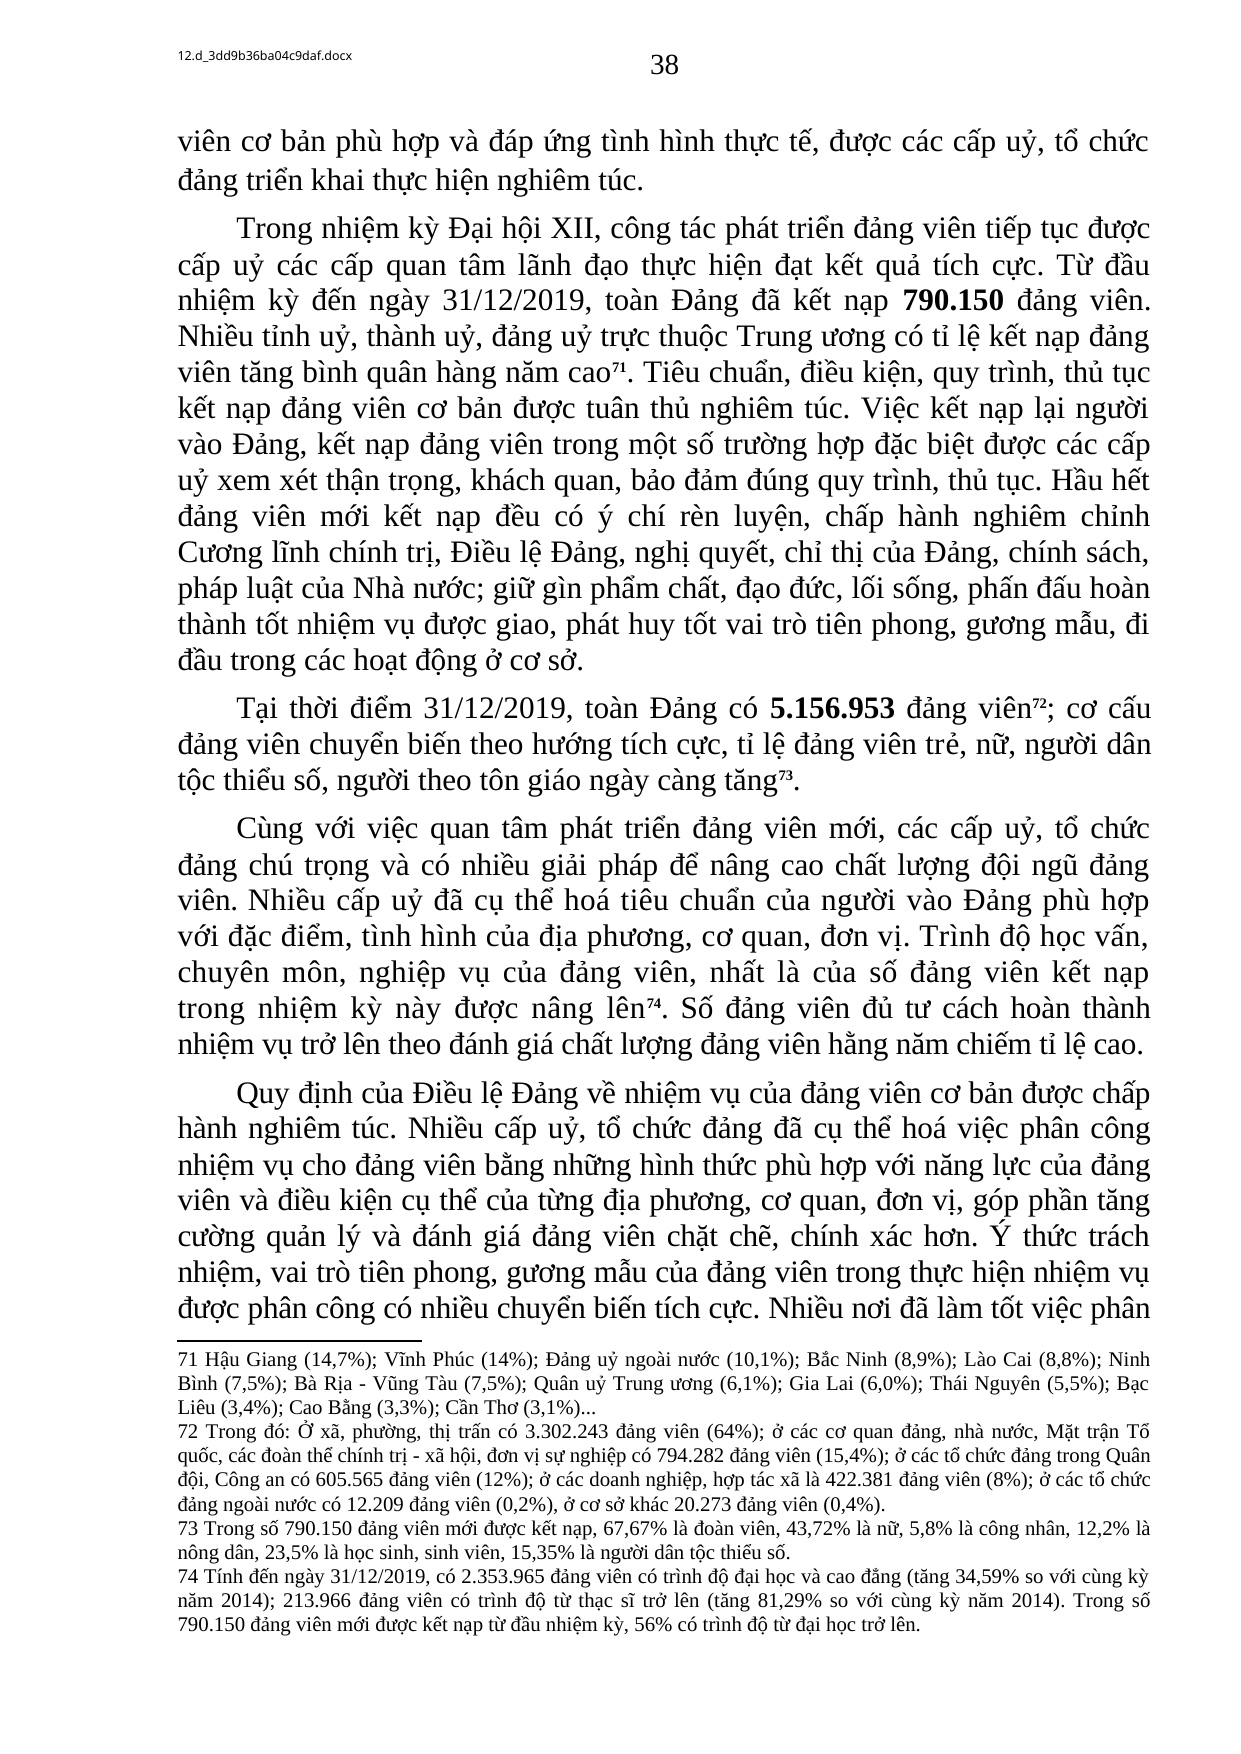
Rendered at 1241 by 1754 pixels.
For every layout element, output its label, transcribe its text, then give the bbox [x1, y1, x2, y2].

text Cùng với việc quan tâm phát triển đảng viên mới, các cấp uỷ, tổ chức đảng chú trọng và có nhiều giải pháp để nâng cao chất lượng đội ngũ đảng viên. Nhiều cấp uỷ đã cụ thể hoá tiêu chuẩn của người vào Đảng phù hợp với đặc điểm, tình hình của địa phương, cơ quan, đơn vị. Trình độ học vấn, chuyên môn, nghiệp vụ của đảng viên, nhất là của số đảng viên kết nạp trong nhiệm kỳ này được nâng lên. Số đảng viên đủ tư cách hoàn thành nhiệm vụ trở lên theo đánh giá chất lượng đảng viên hằng năm chiếm tỉ lệ cao. [177, 810, 1152, 1061]
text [177, 1074, 1152, 1325]
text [177, 118, 1152, 197]
text Tại thời điểm 31/12/2019, toàn Đảng có 5.156.953 đảng viên; cơ cấu đảng viên chuyển biến theo hướng tích cực, tỉ lệ đảng viên trẻ, nữ, người dân tộc thiểu số, người theo tôn giáo ngày càng tăng. [177, 689, 1152, 797]
text Trong nhiệm kỳ Đại hội XII, công tác phát triển đảng viên tiếp tục được cấp uỷ các cấp quan tâm lãnh đạo thực hiện đạt kết quả tích cực. Từ đầu nhiệm kỳ đến ngày 31/12/2019, toàn Đảng đã kết nạp 790.150 đảng viên. Nhiều tỉnh uỷ, thành uỷ, đảng uỷ trực thuộc Trung ương có tỉ lệ kết nạp đảng viên tăng bình quân hàng năm cao. Tiêu chuẩn, điều kiện, quy trình, thủ tục kết nạp đảng viên cơ bản được tuân thủ nghiêm túc. Việc kết nạp lại người vào Đảng, kết nạp đảng viên trong một số trường hợp đặc biệt được các cấp uỷ xem xét thận trọng, khách quan, bảo đảm đúng quy trình, thủ tục. Hầu hết đảng viên mới kết nạp đều có ý chí rèn luyện, chấp hành nghiêm chỉnh Cương lĩnh chính trị, Điều lệ Đảng, nghị quyết, chỉ thị của Đảng, chính sách, pháp luật của Nhà nước; giữ gìn phẩm chất, đạo đức, lối sống, phấn đấu hoàn thành tốt nhiệm vụ được giao, phát huy tốt vai trò tiên phong, gương mẫu, đi đầu trong các hoạt động ở cơ sở. [177, 210, 1152, 677]
